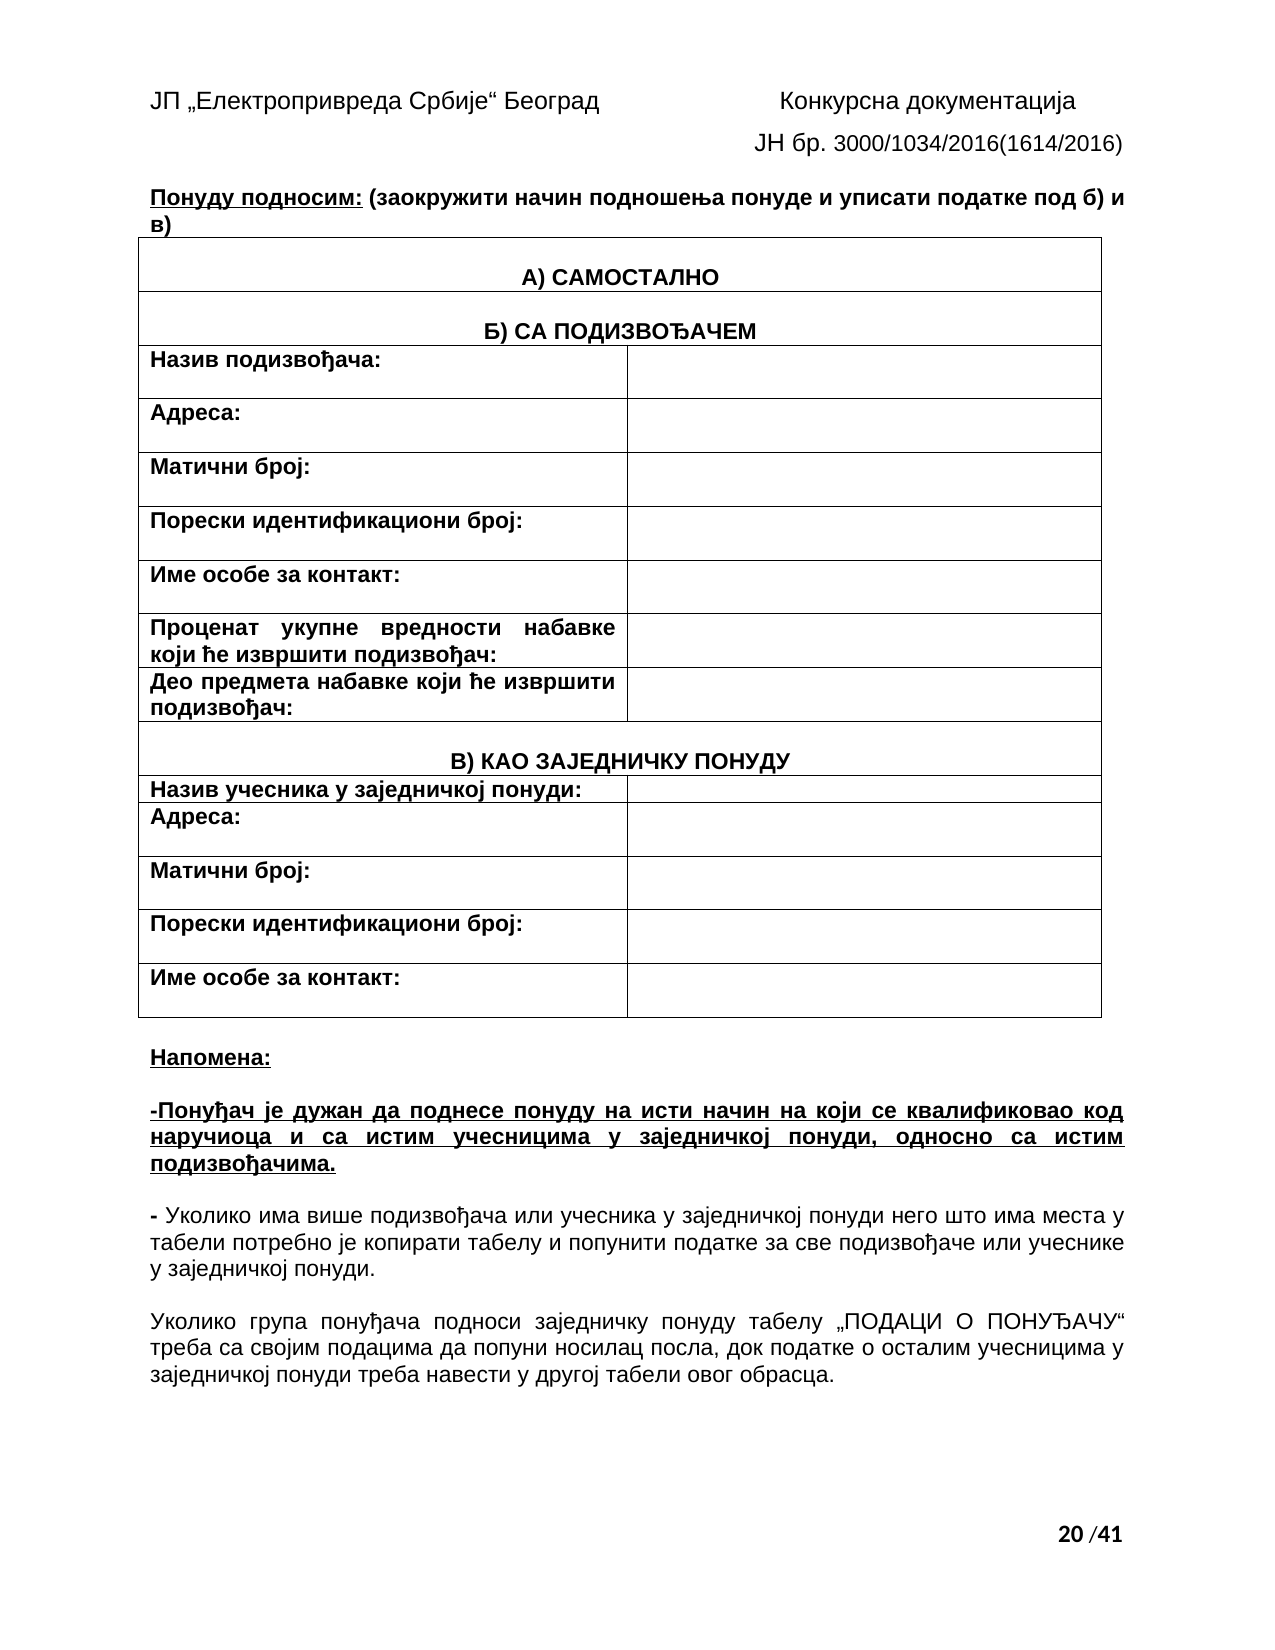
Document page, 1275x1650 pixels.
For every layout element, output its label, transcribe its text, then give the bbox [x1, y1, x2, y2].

table_cell [628, 346, 1101, 398]
table_cell [628, 561, 1101, 613]
table_cell [628, 857, 1101, 909]
table_cell [628, 910, 1101, 963]
table_cell В) КАО ЗАЈЕДНИЧКУ ПОНУДУ [139, 722, 1101, 774]
table_cell Име особе за контакт: [139, 964, 627, 1017]
text - Уколико има више подизвођача или учесника у заједничкој понуди него што има места у табели потребно је копирати табелу и попунити податке за све подизвођаче или учеснике у заједничкој понуди. [150, 1202, 1125, 1281]
table_cell Део предмета набавке који ће извршити подизвођач: [139, 668, 627, 721]
text -Понуђач је дужан да поднесе понуду на исти начин на који се квалификовао код наручиоца и са истим учесницима у заједничкој понуди, односно са истим подизвођачима. [150, 1147, 1125, 1176]
table_cell Проценат укупне вредности набавке који ће извршити подизвођач: [139, 614, 627, 667]
table_cell Порески идентификациони број: [139, 507, 627, 559]
text Напомена: [150, 1044, 1125, 1071]
table_cell [628, 803, 1101, 856]
text -Понуђач је дужан да поднесе понуду на исти начин на који се квалификовао код наручиоца и са истим учесницима у заједничкој понуди, односно са истим подизвођачима. [150, 1097, 1125, 1146]
table_header А) САМОСТАЛНО [139, 238, 1101, 291]
table_cell Адреса: [139, 399, 627, 452]
table_cell [628, 668, 1101, 721]
table_cell Порески идентификациони број: [139, 910, 627, 963]
table_cell Назив учесника у заједничкој понуди: [139, 776, 627, 802]
table_cell [628, 964, 1101, 1017]
table_cell Име особе за контакт: [139, 561, 627, 613]
table_cell Назив подизвођача: [139, 346, 627, 398]
table_cell Матични број: [139, 453, 627, 506]
list Уколико група понуђача подноси заједничку понуду табелу „ПОДАЦИ О ПОНУЂАЧУ“ треба са својим подацима да попуни носилац посла, док податке о осталим учесницима у заједничкој понуди треба навести у другој табели овог обрасца. [150, 1308, 1125, 1387]
table_cell Адреса: [139, 803, 627, 856]
table_cell Б) СА ПОДИЗВОЂАЧЕМ [139, 292, 1101, 344]
table_cell [628, 507, 1101, 559]
table_cell [628, 776, 1101, 802]
table_cell Матични број: [139, 857, 627, 909]
table_cell [628, 399, 1101, 452]
text Понуду подносим: (заокружити начин подношења понуде и уписати податке под б) и в) [150, 184, 1125, 237]
table_cell [628, 453, 1101, 506]
table_cell [628, 614, 1101, 667]
